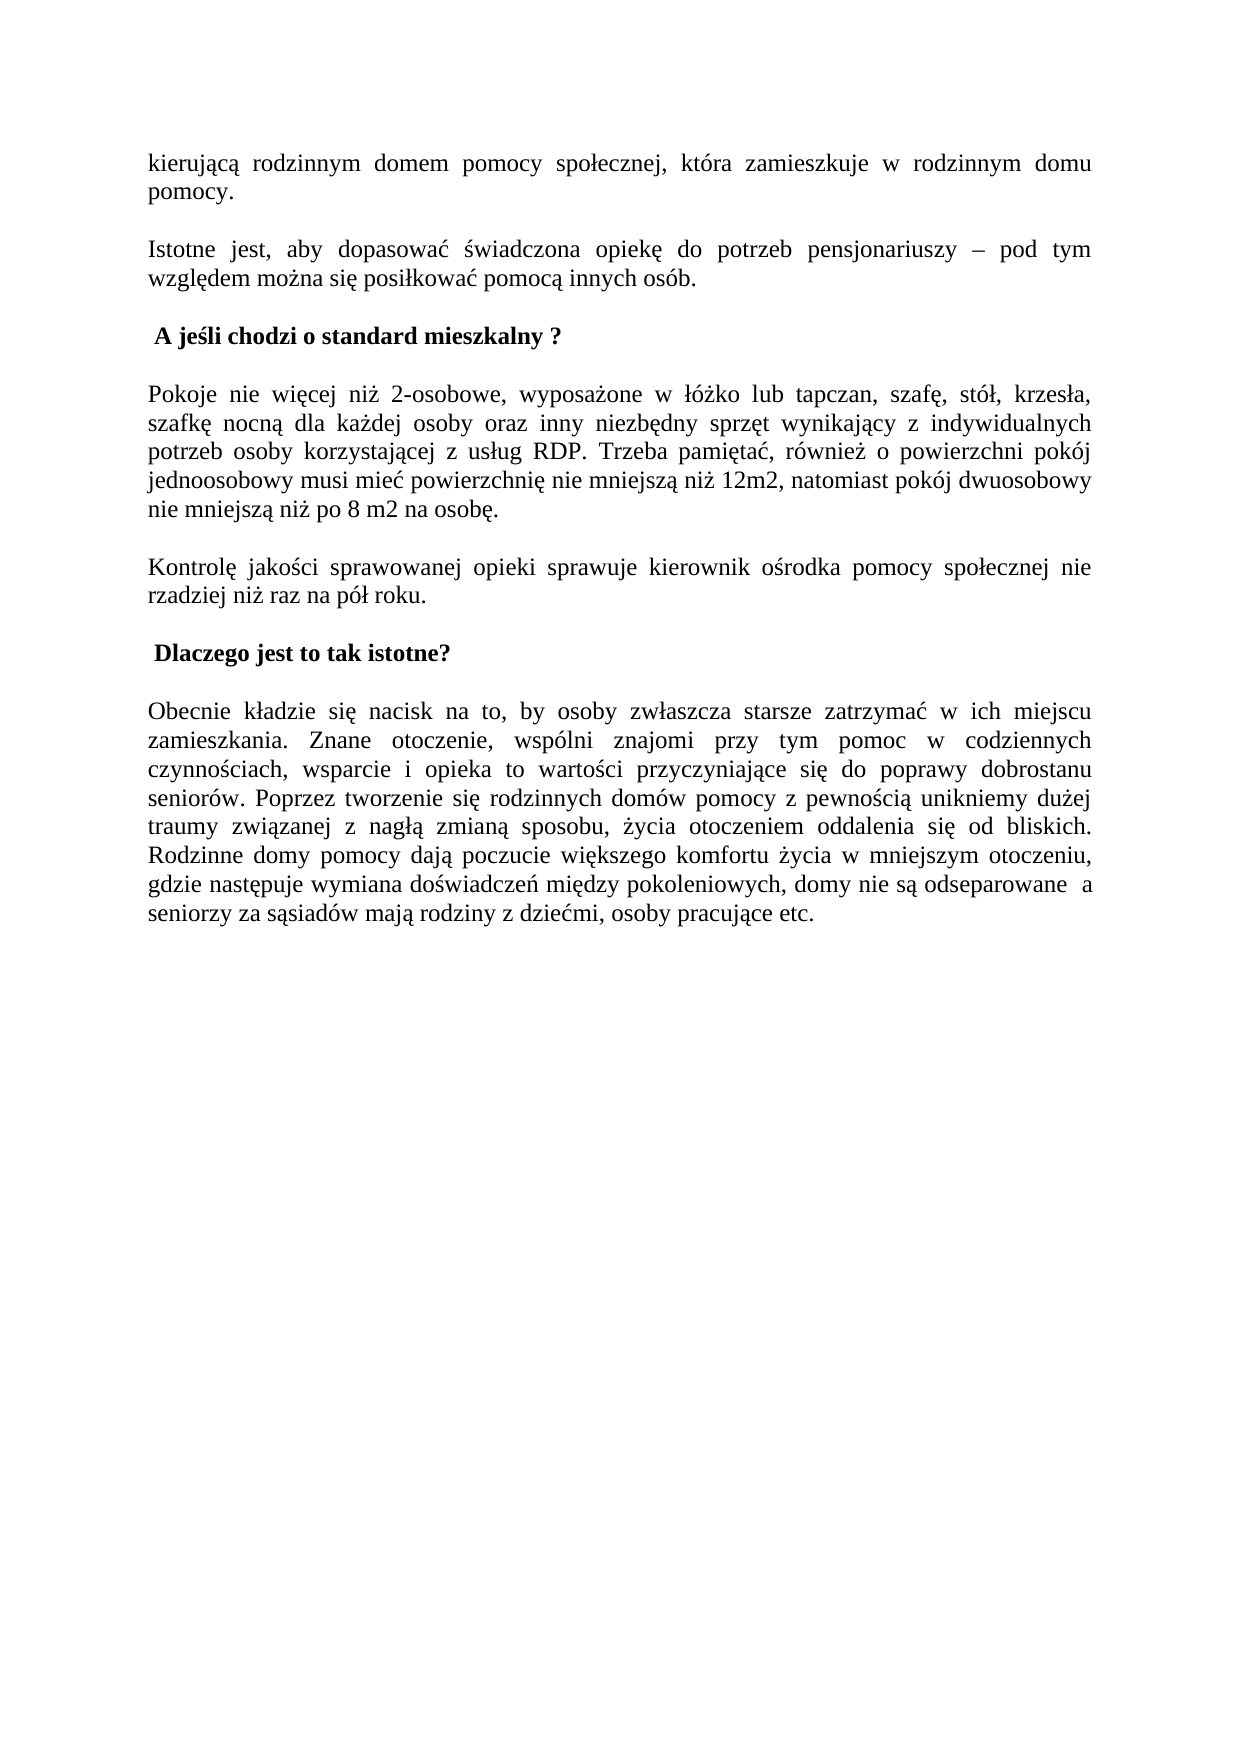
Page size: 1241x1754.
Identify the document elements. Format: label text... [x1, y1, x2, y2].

text Istotne jest, aby dopasować świadczona opiekę do potrzeb pensjonariuszy – pod tym względem można się posiłkować pomocą innych osób. [148, 234, 1093, 292]
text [148, 148, 1093, 205]
text Dlaczego jest to tak istotne? [148, 638, 1093, 667]
text Kontrolę jakości sprawowanej opieki sprawuje kierownik ośrodka pomocy społecznej nie rzadziej niż raz na pół roku. [148, 552, 1093, 609]
text Obecnie kładzie się nacisk na to, by osoby zwłaszcza starsze zatrzymać w ich miejscu zamieszkania. Znane otoczenie, wspólni znajomi przy tym pomoc w codziennych czynnościach, wsparcie i opieka to wartości przyczyniające się do poprawy dobrostanu seniorów. Poprzez tworzenie się rodzinnych domów pomocy z pewnością unikniemy dużej traumy związanej z nagłą zmianą sposobu, życia otoczeniem oddalenia się od bliskich. Rodzinne domy pomocy dają poczucie większego komfortu życia w mniejszym otoczeniu, gdzie następuje wymiana doświadczeń między pokoleniowych, domy nie są odseparowane a seniorzy za sąsiadów mają rodziny z dziećmi, osoby pracujące etc. [148, 696, 1093, 926]
text Pokoje nie więcej niż 2-osobowe, wyposażone w łóżko lub tapczan, szafę, stół, krzesła, szafkę nocną dla każdej osoby oraz inny niezbędny sprzęt wynikający z indywidualnych potrzeb osoby korzystającej z usług RDP. Trzeba pamiętać, również o powierzchni pokój jednoosobowy musi mieć powierzchnię nie mniejszą niż 12m2, natomiast pokój dwuosobowy nie mniejszą niż po 8 m2 na osobę. [148, 379, 1093, 523]
text A jeśli chodzi o standard mieszkalny ? [148, 321, 1093, 350]
